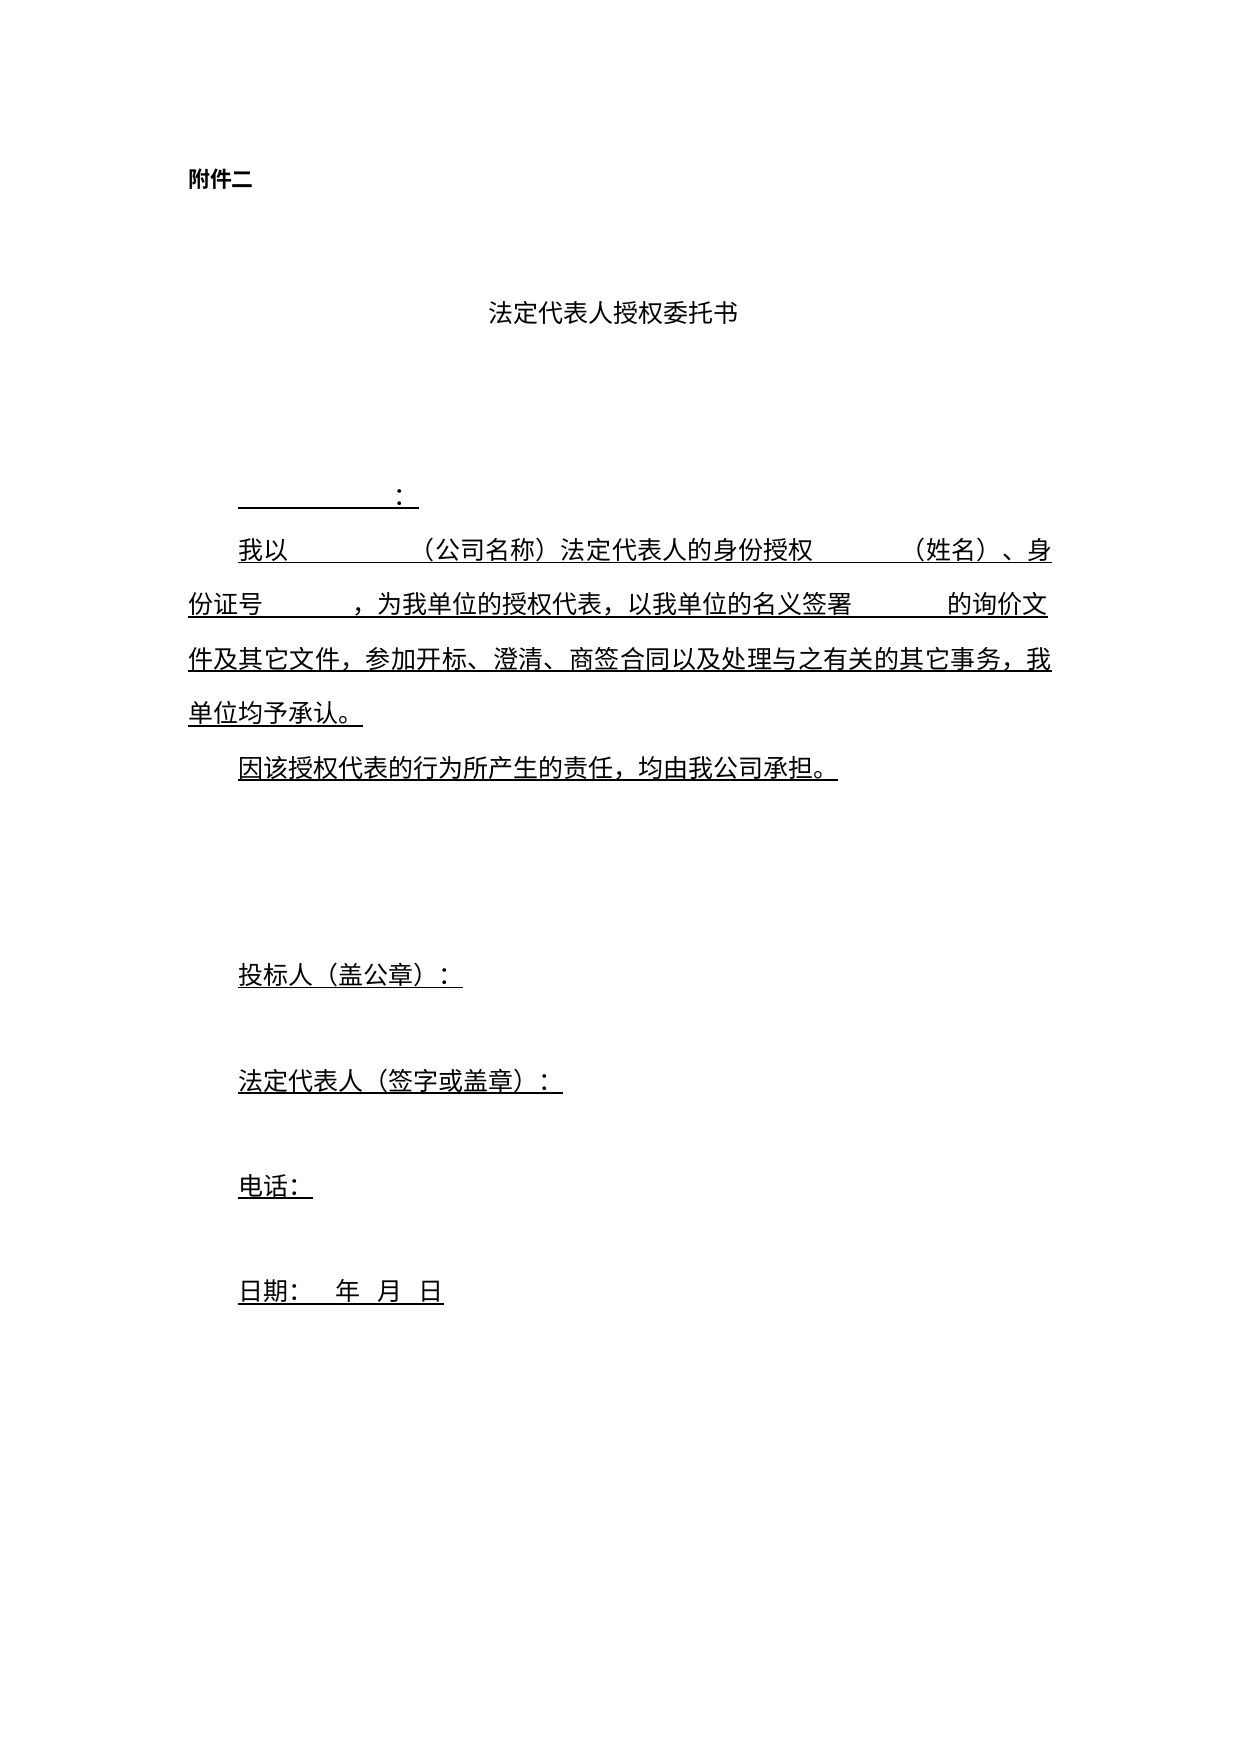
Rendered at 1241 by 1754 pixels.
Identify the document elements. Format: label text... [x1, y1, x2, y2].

text 我以 （公司名称）法定代表人的身份授权 （姓名）、身份证号 ，为我单位的授权代表，以我单位的名义签署 的询价文件及其它文件，参加开标、澄清、商签合同以及处理与之有关的其它事务，我单位均予承认。 [188, 672, 1052, 730]
text 附件二 [188, 162, 1052, 194]
text 我以 （公司名称）法定代表人的身份授权 （姓名）、身份证号 ，为我单位的授权代表，以我单位的名义签署 的询价文件及其它文件，参加开标、澄清、商签合同以及处理与之有关的其它事务，我单位均予承认。 [188, 531, 1052, 670]
text 因该授权代表的行为所产生的责任，均由我公司承担。 [188, 748, 1052, 784]
text ： [188, 476, 1052, 512]
text 法定代表人（签字或盖章）： [188, 1061, 1052, 1097]
text 投标人（盖公章）： [188, 956, 1052, 992]
text 日期： 年 月 日 [188, 1272, 1052, 1308]
text 电话： [188, 1166, 1052, 1203]
text 法定代表人授权委托书 [188, 294, 1052, 330]
